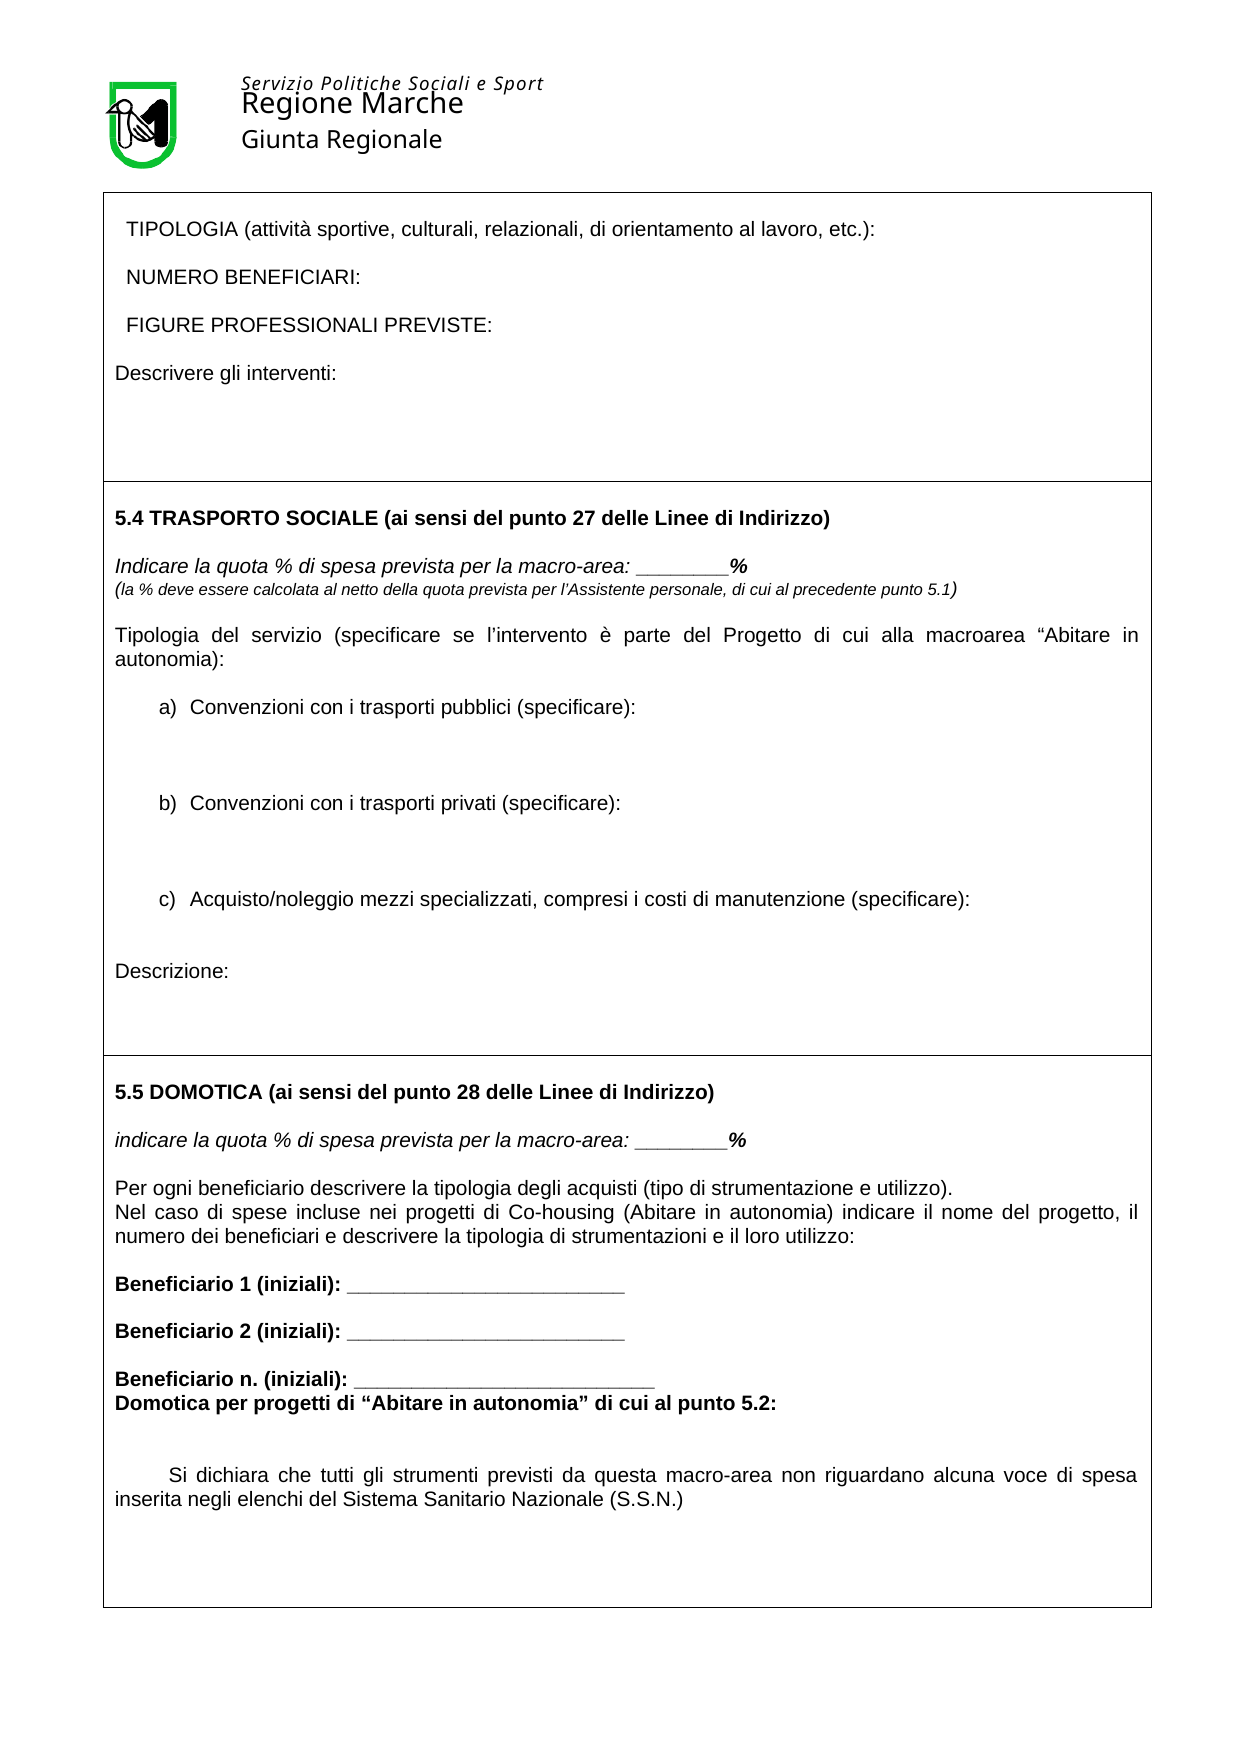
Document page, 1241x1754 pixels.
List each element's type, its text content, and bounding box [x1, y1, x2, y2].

table_cell 5.5 DOMOTICA (ai sensi del punto 28 delle Linee di Indirizzo) indicare la quota % di spesa prevista per la macro-area: ________% Per ogni beneficiario descrivere la tipologia degli acquisti (tipo di strumentazione e utilizzo). Nel caso di spese incluse nei progetti di Co-housing (Abitare in autonomia) indicare il nome del progetto, il numero dei beneficiari e descrivere la tipologia di strumentazioni e il loro utilizzo: Beneficiario 1 (iniziali): ________________________ Beneficiario 2 (iniziali): ________________________ Beneficiario n. (iniziali): __________________________ Domotica per progetti di “Abitare in autonomia” di cui al punto 5.2: Si dichiara che tutti gli strumenti previsti da questa macro-area non riguardano alcuna voce di spesa inserita negli elenchi del Sistema Sanitario Nazionale (S.S.N.) [104, 1056, 1151, 1607]
table_cell 5.4 TRASPORTO SOCIALE (ai sensi del punto 27 delle Linee di Indirizzo) Indicare la quota % di spesa prevista per la macro-area: ________% (la % deve essere calcolata al netto della quota prevista per l’Assistente personale, di cui al precedente punto 5.1) Tipologia del servizio (specificare se l’intervento è parte del Progetto di cui alla macroarea “Abitare in autonomia): Convenzioni con i trasporti pubblici (specificare): Convenzioni con i trasporti privati (specificare): Acquisto/noleggio mezzi specializzati, compresi i costi di manutenzione (specificare): Descrizione: [104, 482, 1151, 1054]
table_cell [104, 193, 1151, 481]
